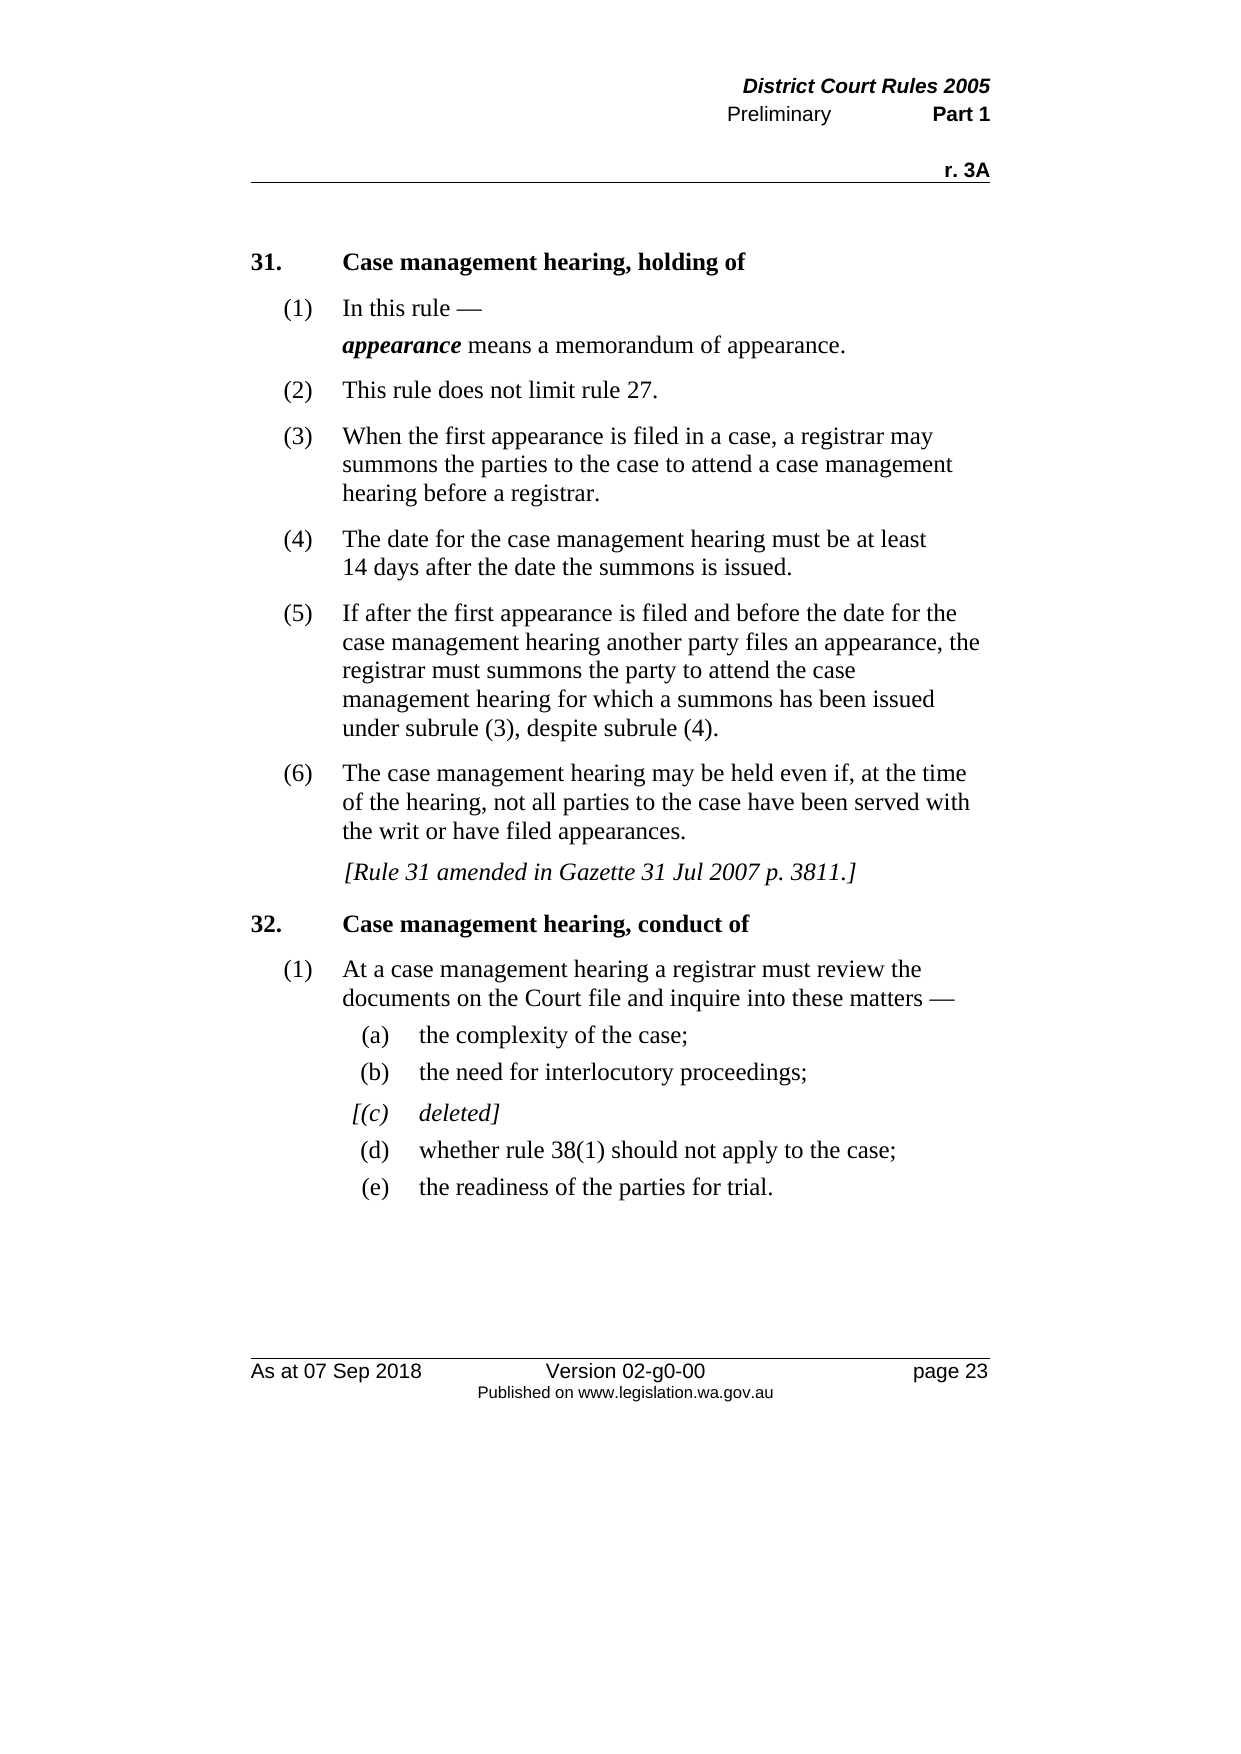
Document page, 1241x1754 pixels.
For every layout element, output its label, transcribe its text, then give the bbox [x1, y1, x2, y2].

text (e) the readiness of the parties for trial. [251, 1172, 990, 1201]
text (5) If after the first appearance is filed and before the date for the case management hearing another party files an appearance, the registrar must summons the party to attend the case management hearing for which a summons has been issued under subrule (3), despite subrule (4). [251, 598, 990, 742]
text (d) whether rule 38(1) should not apply to the case; [251, 1135, 990, 1164]
text (4) The date for the case management hearing must be at least 14 days after the date the summons is issued. [251, 524, 990, 581]
text (b) the need for interlocutory proceedings; [251, 1057, 990, 1086]
text [(c) deleted] [251, 1098, 990, 1127]
subtitle 31. Case management hearing, holding of [251, 247, 990, 276]
text appearance means a memorandum of appearance. [251, 330, 990, 359]
text (1) In this rule — [251, 293, 990, 322]
text (2) This rule does not limit rule 27. [251, 375, 990, 404]
text (1) At a case management hearing a registrar must review the documents on the Court file and inquire into these matters — [251, 954, 990, 1012]
text (3) When the first appearance is filed in a case, a registrar may summons the parties to the case to attend a case management hearing before a registrar. [251, 421, 990, 507]
text [Rule 31 amended in Gazette 31 Jul 2007 p. 3811.] [251, 857, 990, 886]
text (a) the complexity of the case; [251, 1020, 990, 1049]
text (6) The case management hearing may be held even if, at the time of the hearing, not all parties to the case have been served with the writ or have filed appearances. [251, 758, 990, 844]
subtitle 32. Case management hearing, conduct of [251, 909, 990, 937]
